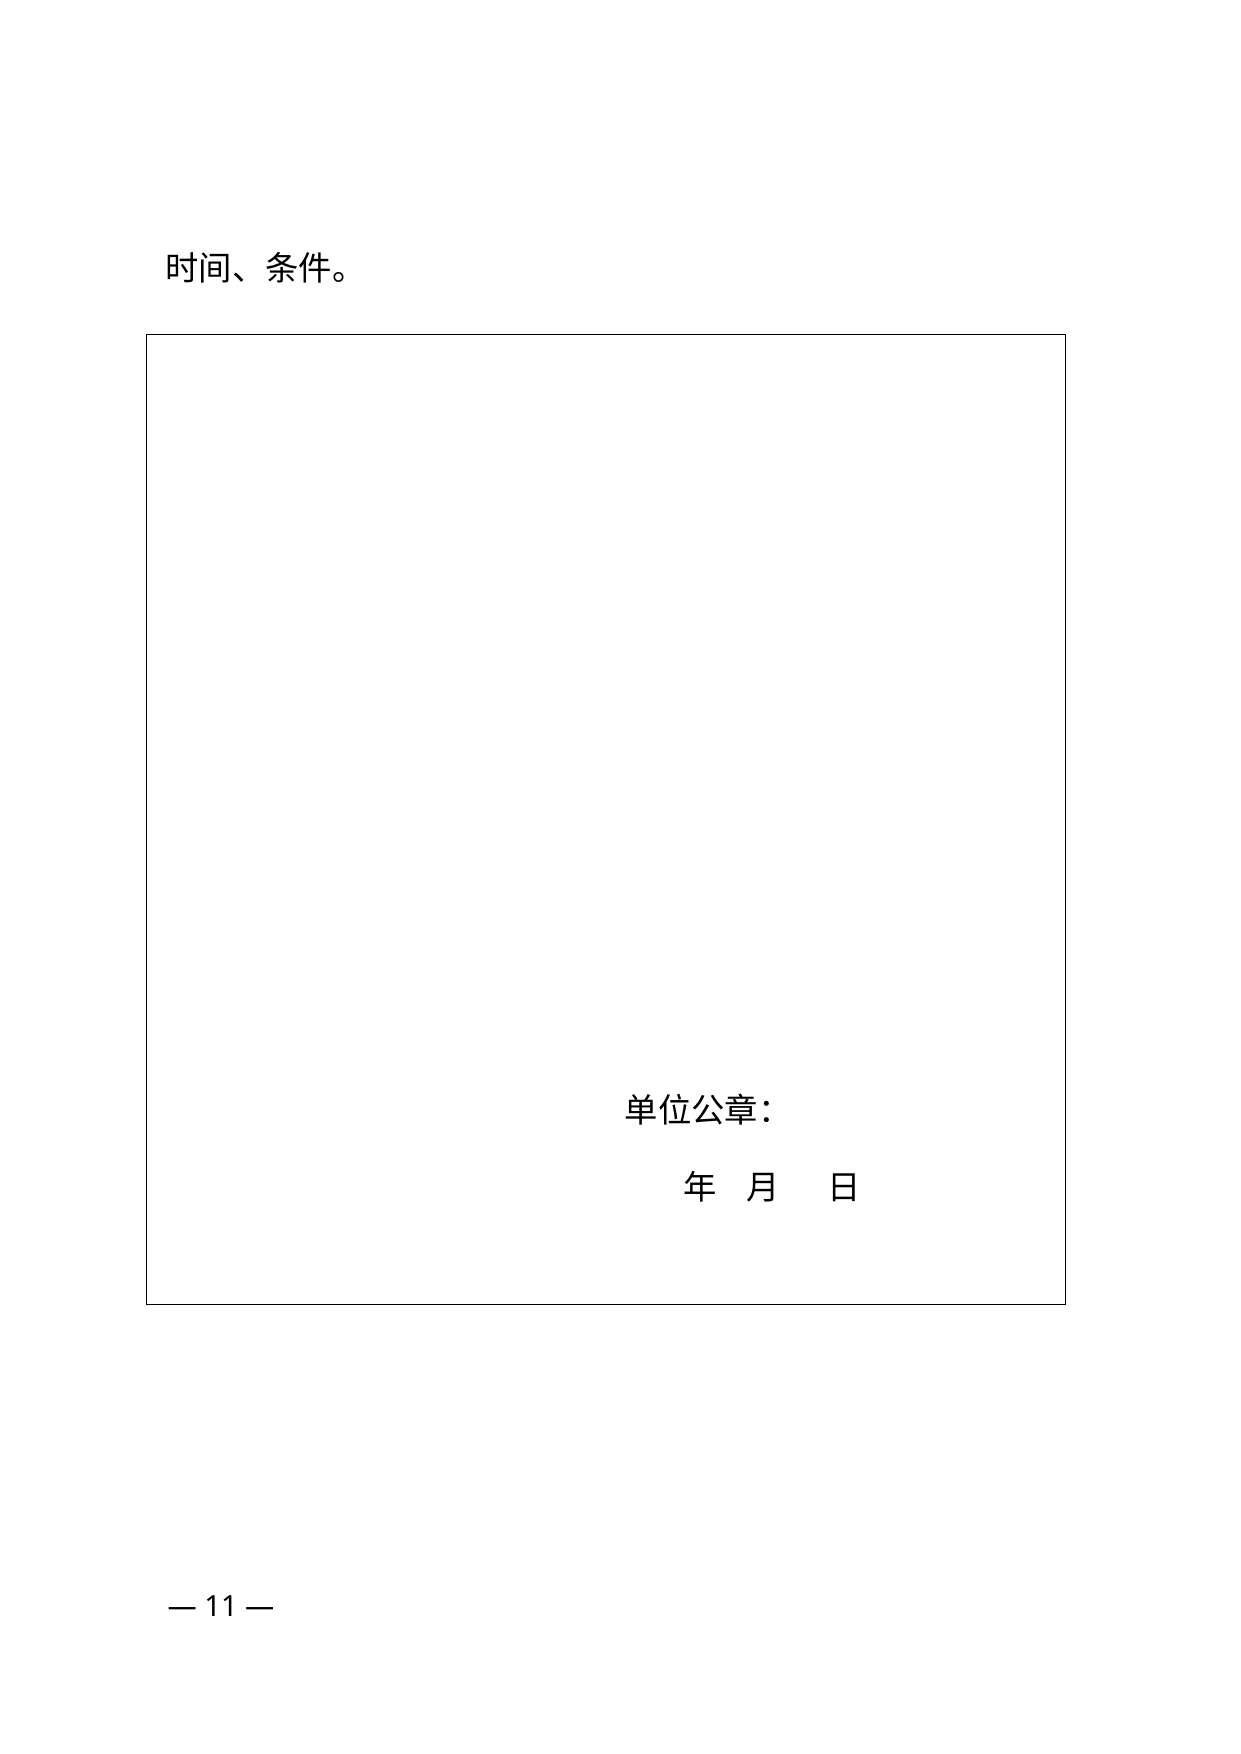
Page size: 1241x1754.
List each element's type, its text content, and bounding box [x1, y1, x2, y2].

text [165, 233, 1087, 298]
table_header 单位公章： 年 月 日 [147, 335, 1065, 1304]
